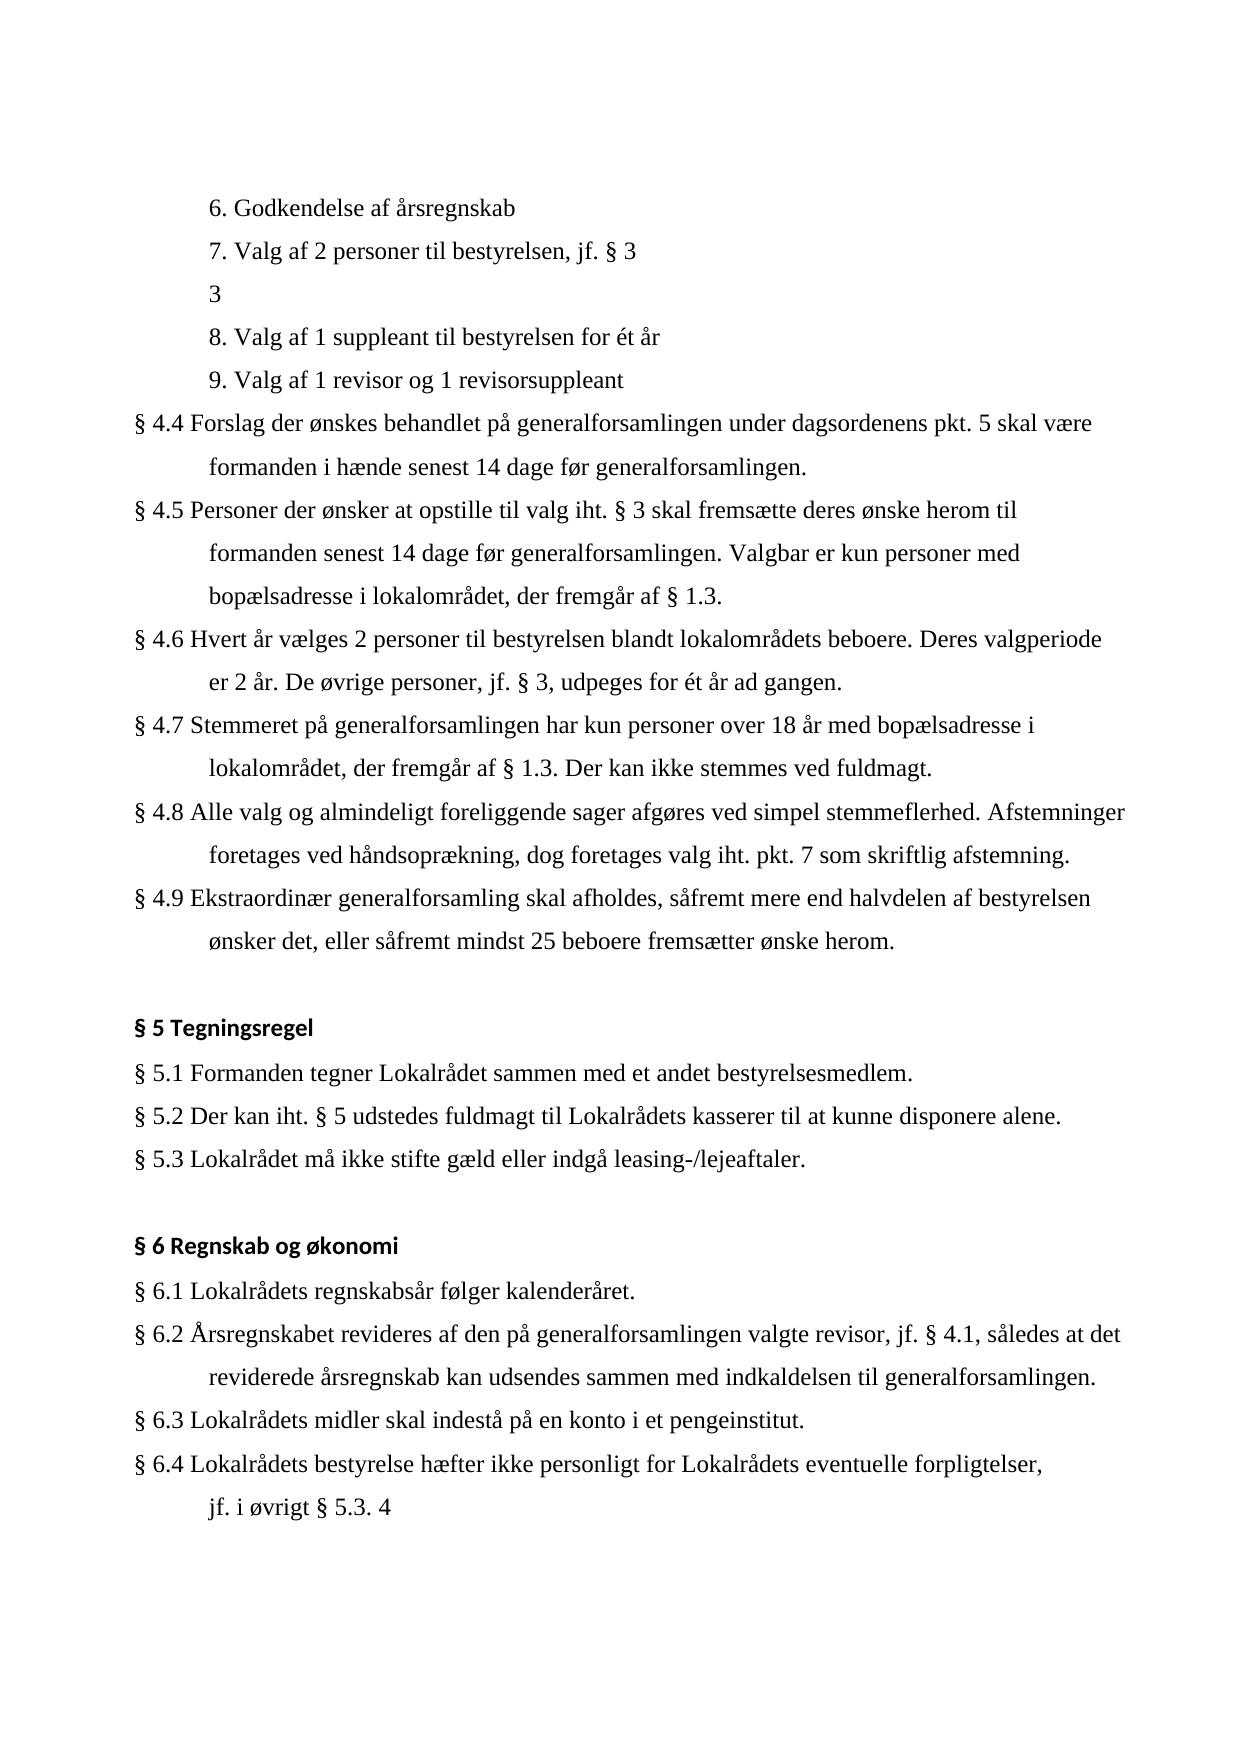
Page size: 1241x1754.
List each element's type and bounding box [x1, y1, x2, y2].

table_header [118, 177, 1240, 1550]
